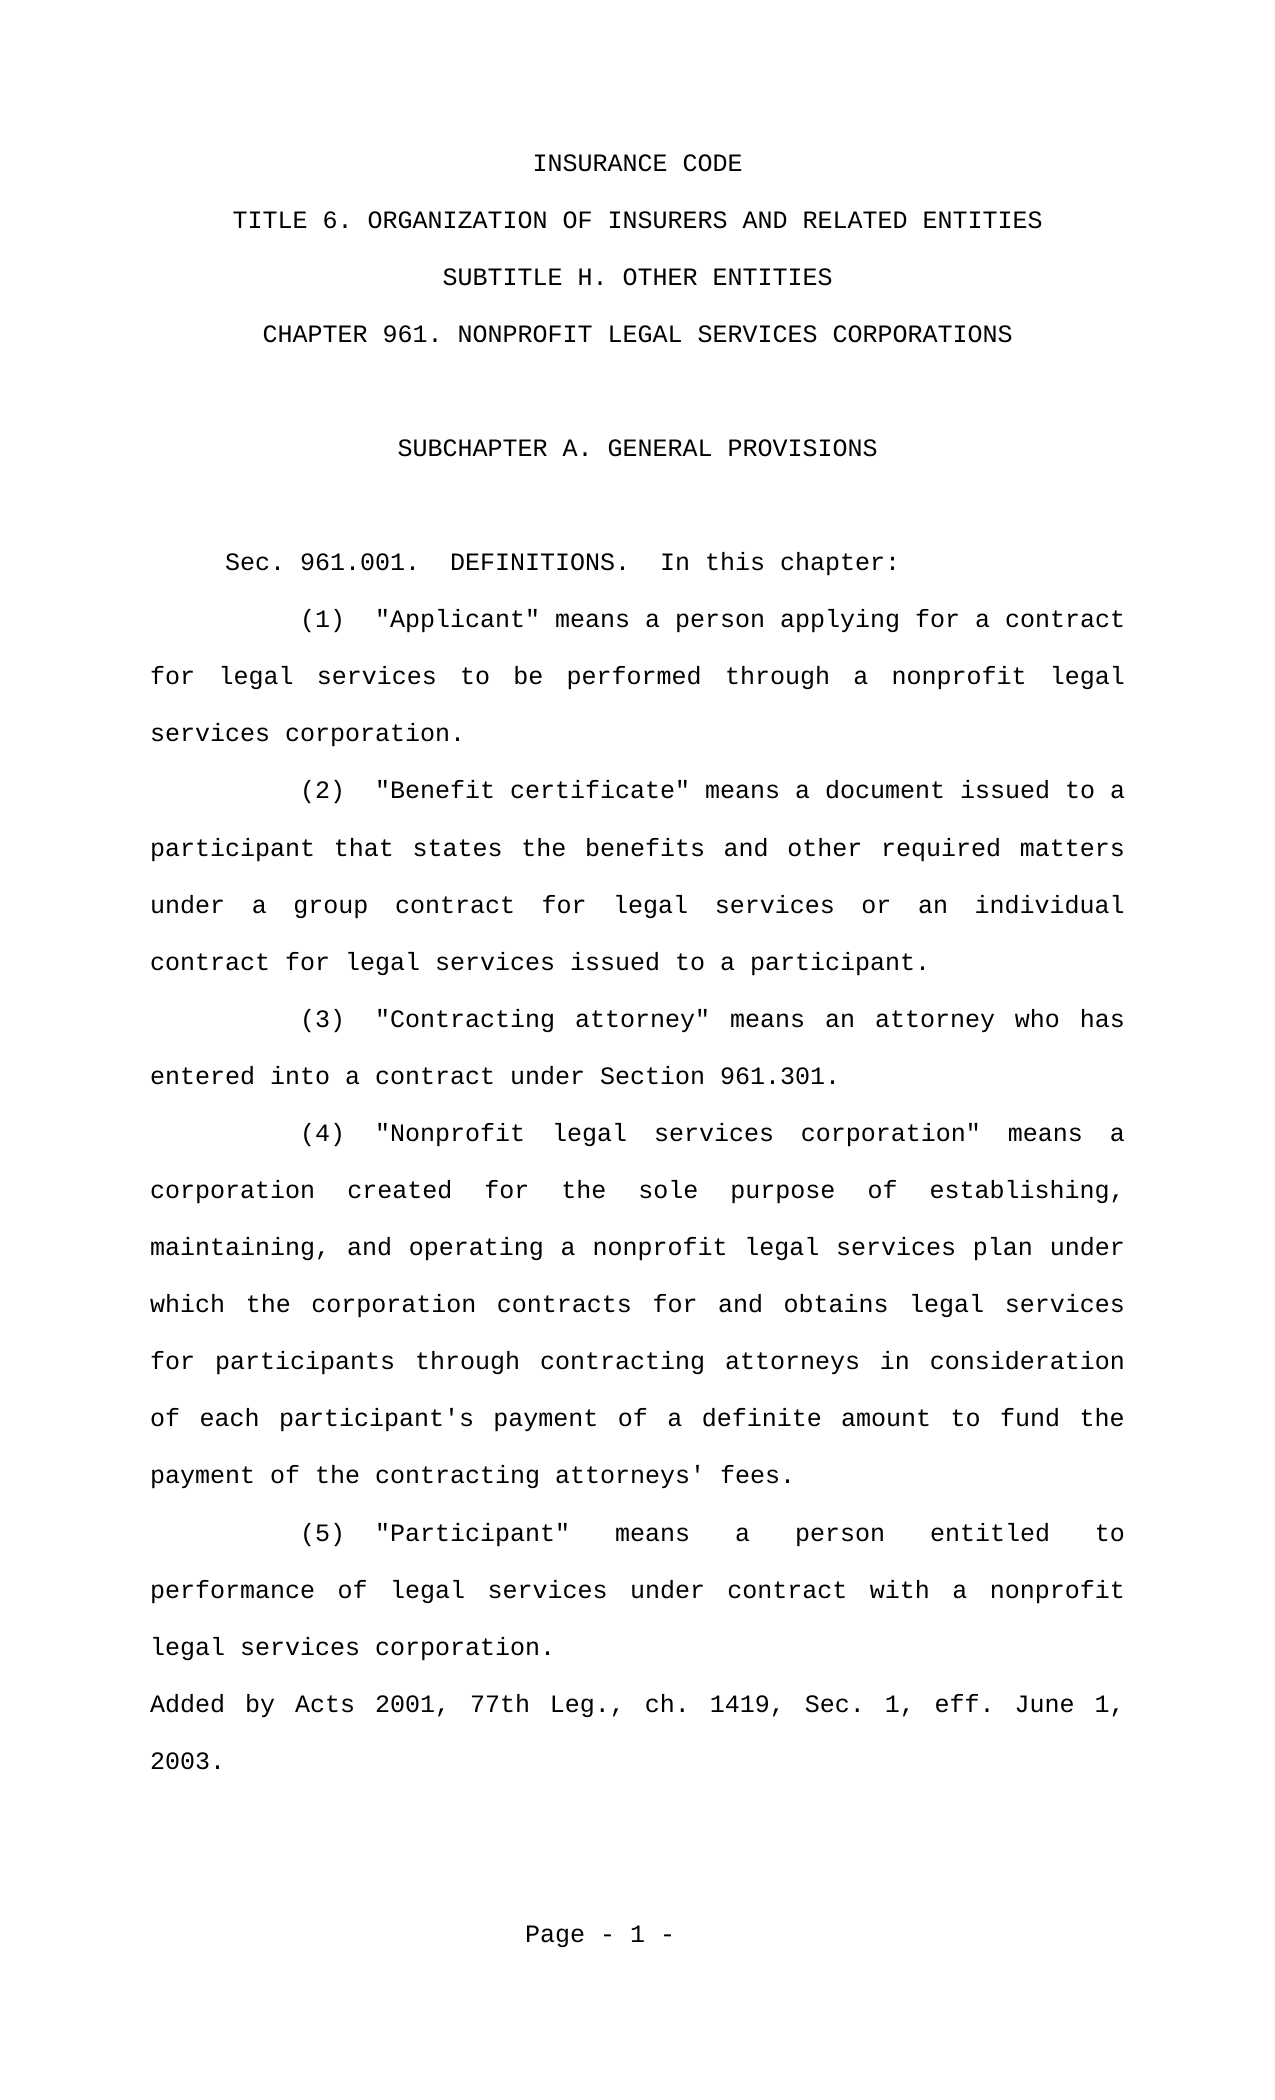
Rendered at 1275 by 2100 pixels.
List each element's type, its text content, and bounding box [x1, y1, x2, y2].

text Sec. 961.001. DEFINITIONS. In this chapter: [150, 549, 1125, 578]
text SUBTITLE H. OTHER ENTITIES [150, 264, 1125, 293]
text INSURANCE CODE [150, 150, 1125, 178]
text CHAPTER 961. NONPROFIT LEGAL SERVICES CORPORATIONS [150, 321, 1125, 350]
text (2) "Benefit certificate" means a document issued to a participant that states the benefits and other required matters under a group contract for legal services or an individual contract for legal services issued to a participant. [150, 778, 1125, 978]
text (5) "Participant" means a person entitled to performance of legal services under contract with a nonprofit legal services corporation. [150, 1520, 1125, 1663]
text (4) "Nonprofit legal services corporation" means a corporation created for the sole purpose of establishing, maintaining, and operating a nonprofit legal services plan under which the corporation contracts for and obtains legal services for participants through contracting attorneys in consideration of each participant's payment of a definite amount to fund the payment of the contracting attorneys' fees. [150, 1120, 1125, 1491]
text (1) "Applicant" means a person applying for a contract for legal services to be performed through a nonprofit legal services corporation. [150, 607, 1125, 749]
text SUBCHAPTER A. GENERAL PROVISIONS [150, 435, 1125, 464]
text Added by Acts 2001, 77th Leg., ch. 1419, Sec. 1, eff. June 1, 2003. [150, 1691, 1125, 1777]
text TITLE 6. ORGANIZATION OF INSURERS AND RELATED ENTITIES [150, 207, 1125, 236]
text (3) "Contracting attorney" means an attorney who has entered into a contract under Section 961.301. [150, 1006, 1125, 1092]
